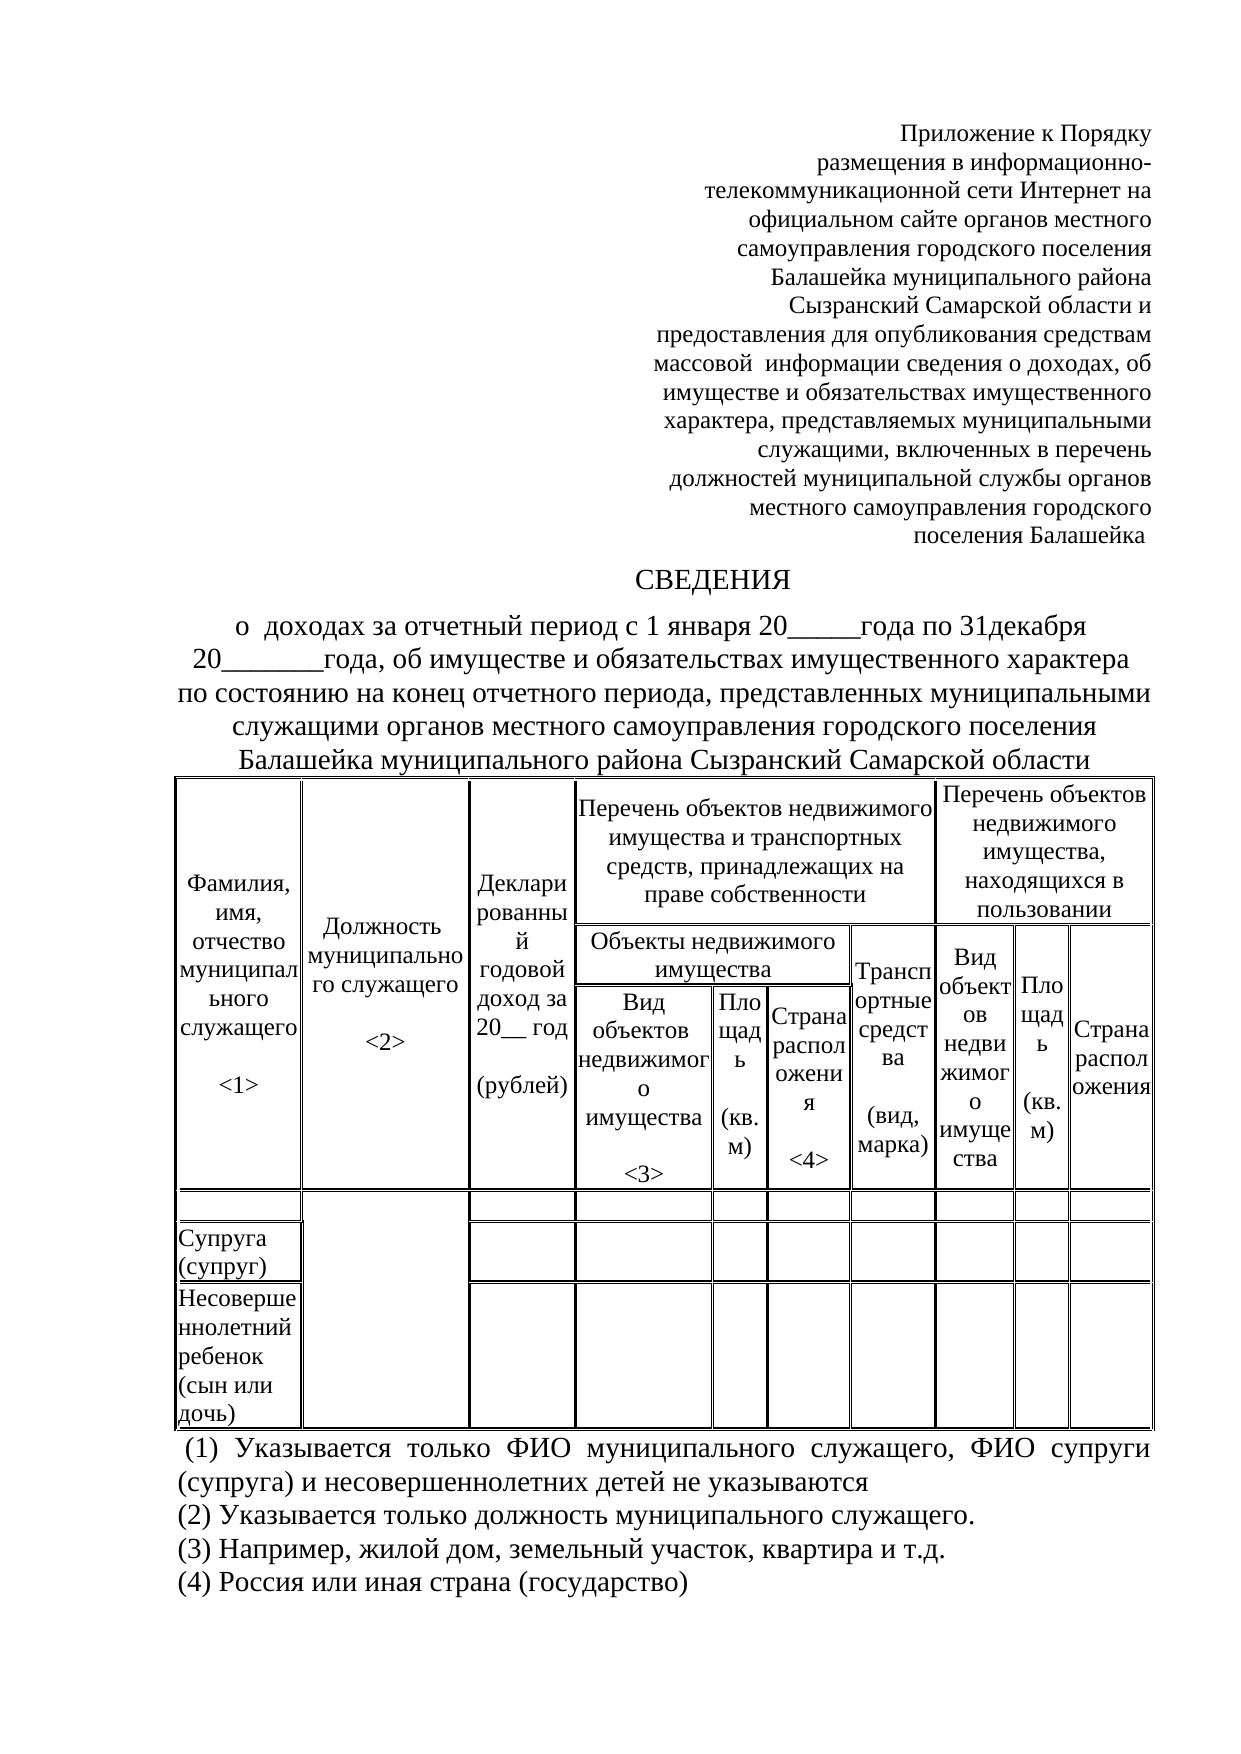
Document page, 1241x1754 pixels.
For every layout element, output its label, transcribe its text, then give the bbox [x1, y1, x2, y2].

text СВЕДЕНИЯ [635, 562, 1152, 595]
table_cell [714, 1192, 766, 1219]
table_cell [937, 1223, 1013, 1280]
table_header Декларированный годовой доход за 20__ год (рублей) [469, 777, 575, 1188]
table_cell [852, 1223, 934, 1280]
table_cell [577, 1284, 711, 1427]
table_header Перечень объектов недвижимого имущества, находящихся в пользовании [935, 779, 1152, 923]
table_cell [852, 1192, 934, 1219]
table_cell Площадь (кв. м) [714, 987, 766, 1188]
table_cell Несовершеннолетний ребенок (сын или дочь) [177, 1280, 301, 1427]
table_cell [577, 1192, 711, 1219]
table_cell Супруга (супруг) [177, 1220, 302, 1280]
table_cell [1016, 1192, 1068, 1219]
table_cell [471, 1223, 574, 1280]
text (2) Указывается только должность муниципального служащего. [177, 1497, 1152, 1531]
table_cell [769, 1192, 849, 1219]
table_cell [1071, 1280, 1152, 1427]
table_cell [937, 1284, 1013, 1427]
table_cell [714, 1284, 766, 1427]
table_cell [1016, 1284, 1068, 1427]
text Приложение к Порядку [177, 118, 1152, 147]
table_cell [1071, 1188, 1152, 1219]
table_cell Вид объектов недвижимого имущества [937, 926, 1013, 1188]
table_cell [852, 1284, 934, 1427]
table_cell Вид объектов недвижимого имущества <3> [577, 987, 711, 1188]
text размещения в информационно-телекоммуникационной сети Интернет на официальном сайте органов местного самоуправления городского поселения Балашейка муниципального района Сызранский Самарской области и предоставления для опубликования средствам массовой информации сведения о доходах, об имуществе и обязательствах имущественного характера, представляемых муниципальными служащими, включенных в перечень должностей муниципальной службы органов местного самоуправления городского поселения Балашейка [635, 147, 1152, 549]
table_header Перечень объектов недвижимого имущества и транспортных средств, принадлежащих на праве собственности [575, 779, 935, 923]
table_cell [714, 1223, 766, 1280]
table_cell [769, 1223, 849, 1280]
text (1) Указывается только ФИО муниципального служащего, ФИО супруги (супруга) и несовершеннолетних детей не указываются [177, 1431, 1152, 1497]
table_cell [937, 1192, 1013, 1219]
table_cell [769, 1284, 849, 1427]
table_cell [1071, 1220, 1152, 1280]
table_cell Площадь (кв. м) [1016, 926, 1068, 1188]
table_cell Страна расположения [1070, 923, 1153, 1188]
table_cell [1016, 1223, 1068, 1280]
table_cell [471, 1284, 574, 1427]
table_cell [303, 1192, 468, 1427]
text о доходах за отчетный период с 1 января 20_____года по 31декабря 20_______года, об имуществе и обязательствах имущественного характера по состоянию на конец отчетного периода, представленных муниципальными служащими органов местного самоуправления городского поселения Балашейка муниципального района Сызранский Самарской области [177, 608, 1152, 776]
table_cell [177, 1188, 300, 1219]
table_cell [577, 1223, 711, 1280]
table_header Должность муниципального служащего <2> [302, 777, 469, 1188]
table_header Фамилия, имя, отчество муниципального служащего <1> [177, 779, 302, 1188]
text (3) Например, жилой дом, земельный участок, квартира и т.д. [177, 1531, 1152, 1564]
table_cell Объекты недвижимого имущества [577, 926, 849, 983]
table_cell Транспортные средства (вид, марка) [852, 926, 934, 1188]
text (4) Россия или иная страна (государство) [177, 1564, 1152, 1598]
table_cell [471, 1192, 574, 1219]
table_cell Страна расположения <4> [769, 987, 849, 1188]
